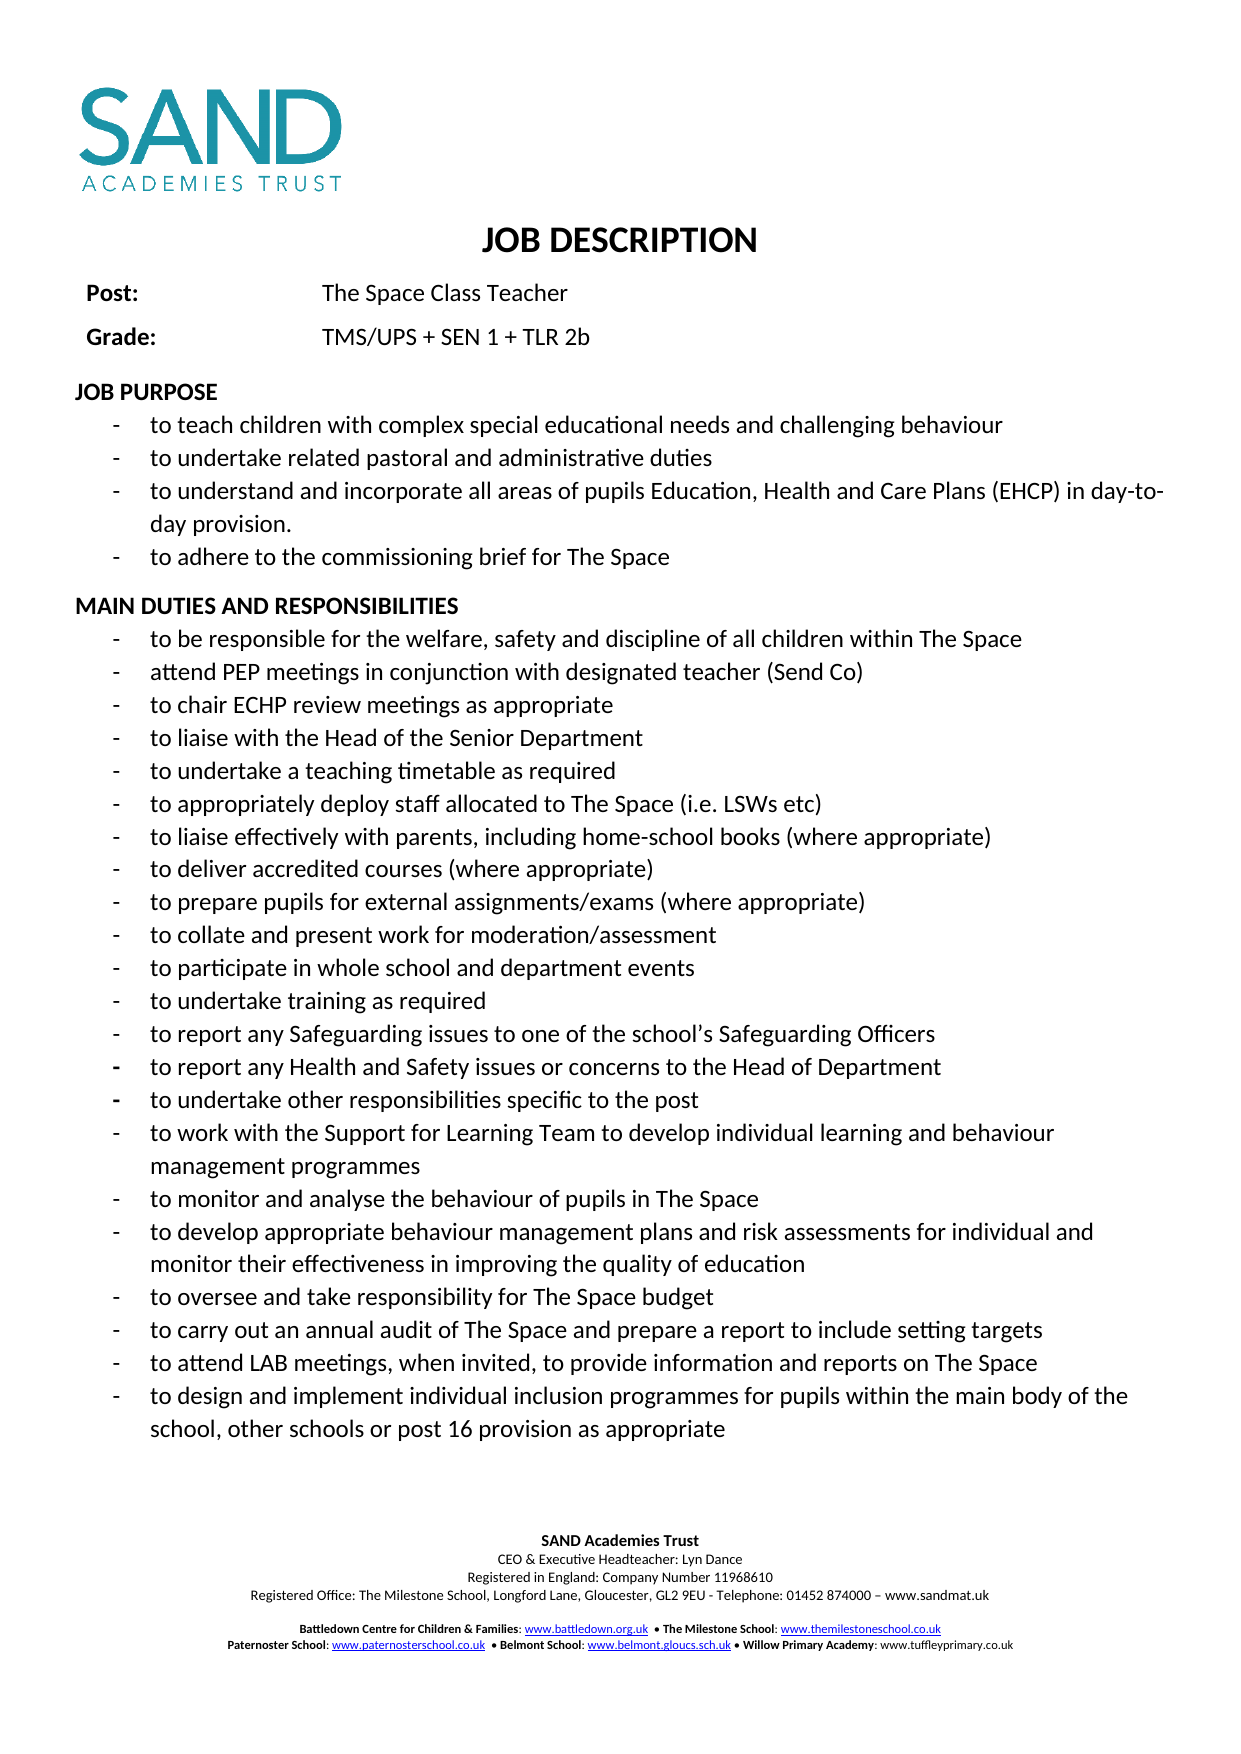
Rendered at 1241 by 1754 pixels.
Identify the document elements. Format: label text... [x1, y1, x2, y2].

list to attend LAB meetings, when invited, to provide information and reports on The Space [112, 1347, 1165, 1378]
list to report any Safeguarding issues to one of the school’s Safeguarding Officers [112, 1018, 1165, 1049]
list to participate in whole school and department events [112, 952, 1165, 983]
table_cell Grade: [75, 321, 311, 364]
list to deliver accredited courses (where appropriate) [112, 854, 1165, 884]
list to develop appropriate behaviour management plans and risk assessments for individual and monitor their effectiveness in improving the quality of education [112, 1216, 1165, 1279]
list to monitor and analyse the behaviour of pupils in The Space [112, 1183, 1165, 1213]
text JOB DESCRIPTION [75, 216, 1165, 261]
table_cell TMS/UPS + SEN 1 + TLR 2b [311, 321, 1164, 364]
list to chair ECHP review meetings as appropriate [112, 689, 1165, 719]
list to carry out an annual audit of The Space and prepare a report to include setting targets [112, 1314, 1165, 1345]
list to undertake related pastoral and administrative duties [112, 442, 1165, 472]
list to undertake training as required [112, 985, 1165, 1016]
list to be responsible for the welfare, safety and discipline of all children within The Space [112, 623, 1165, 654]
list attend PEP meetings in conjunction with designated teacher (Send Co) [112, 656, 1165, 687]
list to liaise effectively with parents, including home-school books (where appropriate) [112, 821, 1165, 851]
picture [75, 75, 347, 209]
list to work with the Support for Learning Team to develop individual learning and behaviour management programmes [112, 1117, 1165, 1180]
list to undertake a teaching timetable as required [112, 755, 1165, 785]
list to teach children with complex special educational needs and challenging behaviour [112, 409, 1165, 439]
list to collate and present work for moderation/assessment [112, 919, 1165, 950]
list to prepare pupils for external assignments/exams (where appropriate) [112, 887, 1165, 917]
list to report any Health and Safety issues or concerns to the Head of Department [112, 1051, 1165, 1082]
text MAIN DUTIES AND RESPONSIBILITIES [75, 590, 1165, 621]
table_header Post: [75, 278, 311, 321]
list to appropriately deploy staff allocated to The Space (i.e. LSWs etc) [112, 788, 1165, 818]
list to adhere to the commissioning brief for The Space [112, 541, 1165, 571]
table_header The Space Class Teacher [311, 278, 1164, 321]
list to undertake other responsibilities specific to the post [112, 1084, 1165, 1114]
list to design and implement individual inclusion programmes for pupils within the main body of the school, other schools or post 16 provision as appropriate [112, 1380, 1165, 1444]
list to oversee and take responsibility for The Space budget [112, 1282, 1165, 1312]
list to understand and incorporate all areas of pupils Education, Health and Care Plans (EHCP) in day-to-day provision. [112, 475, 1165, 538]
text JOB PURPOSE [75, 376, 1165, 407]
list to liaise with the Head of the Senior Department [112, 722, 1165, 752]
